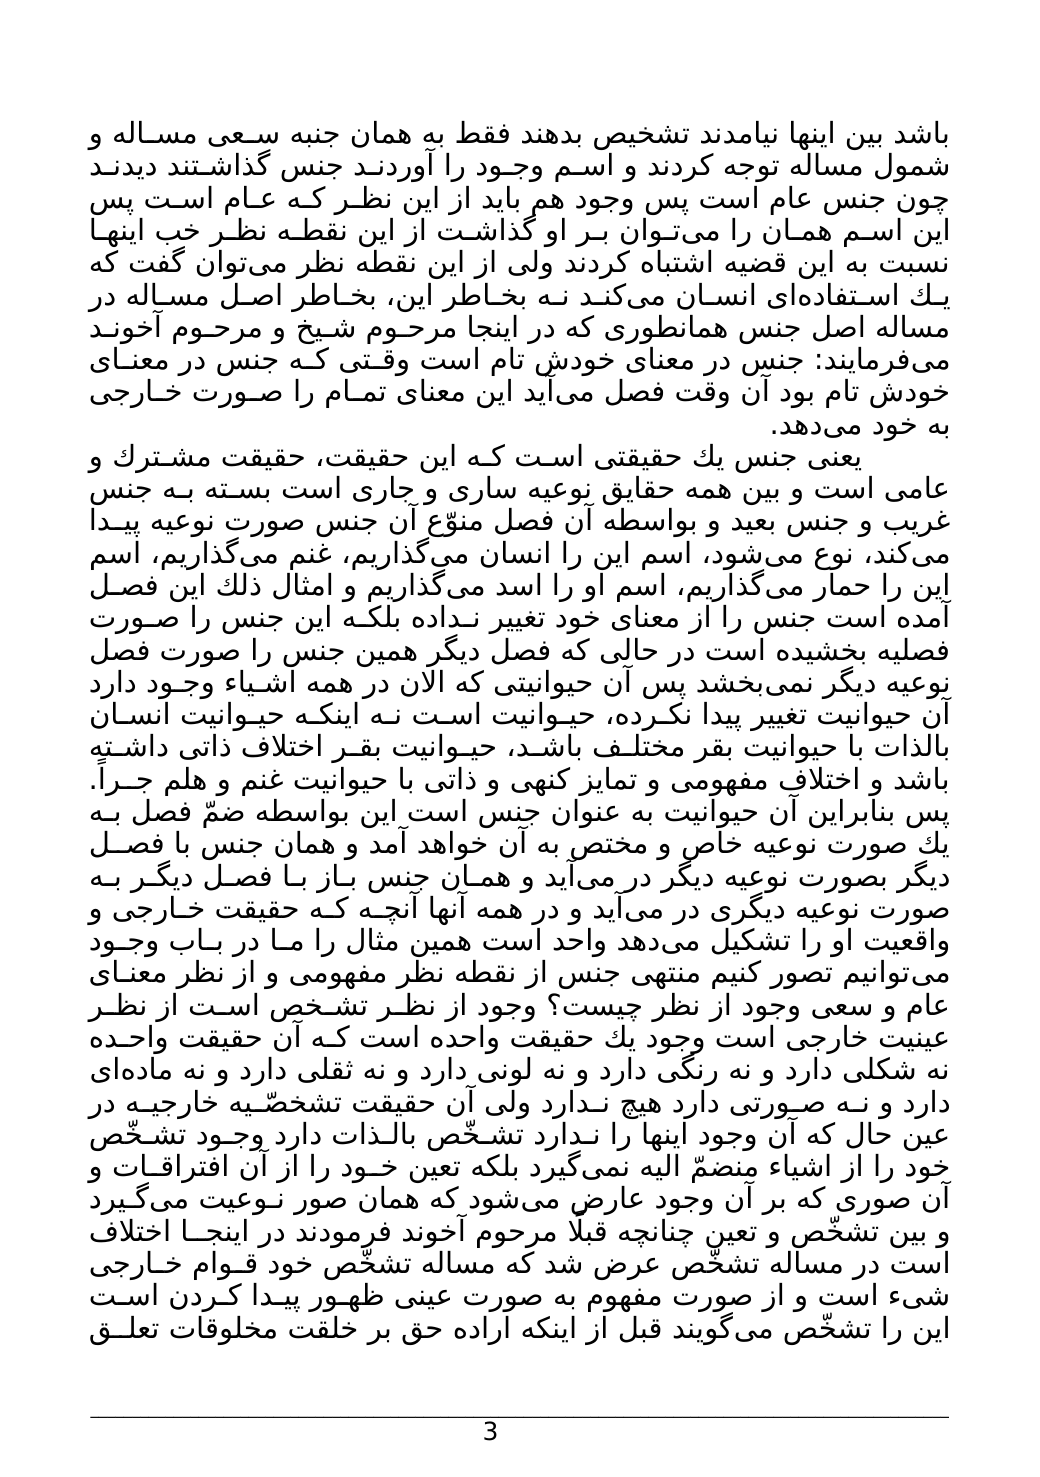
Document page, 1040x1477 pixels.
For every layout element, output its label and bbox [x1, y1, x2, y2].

text [89, 441, 951, 1345]
text [89, 118, 951, 441]
